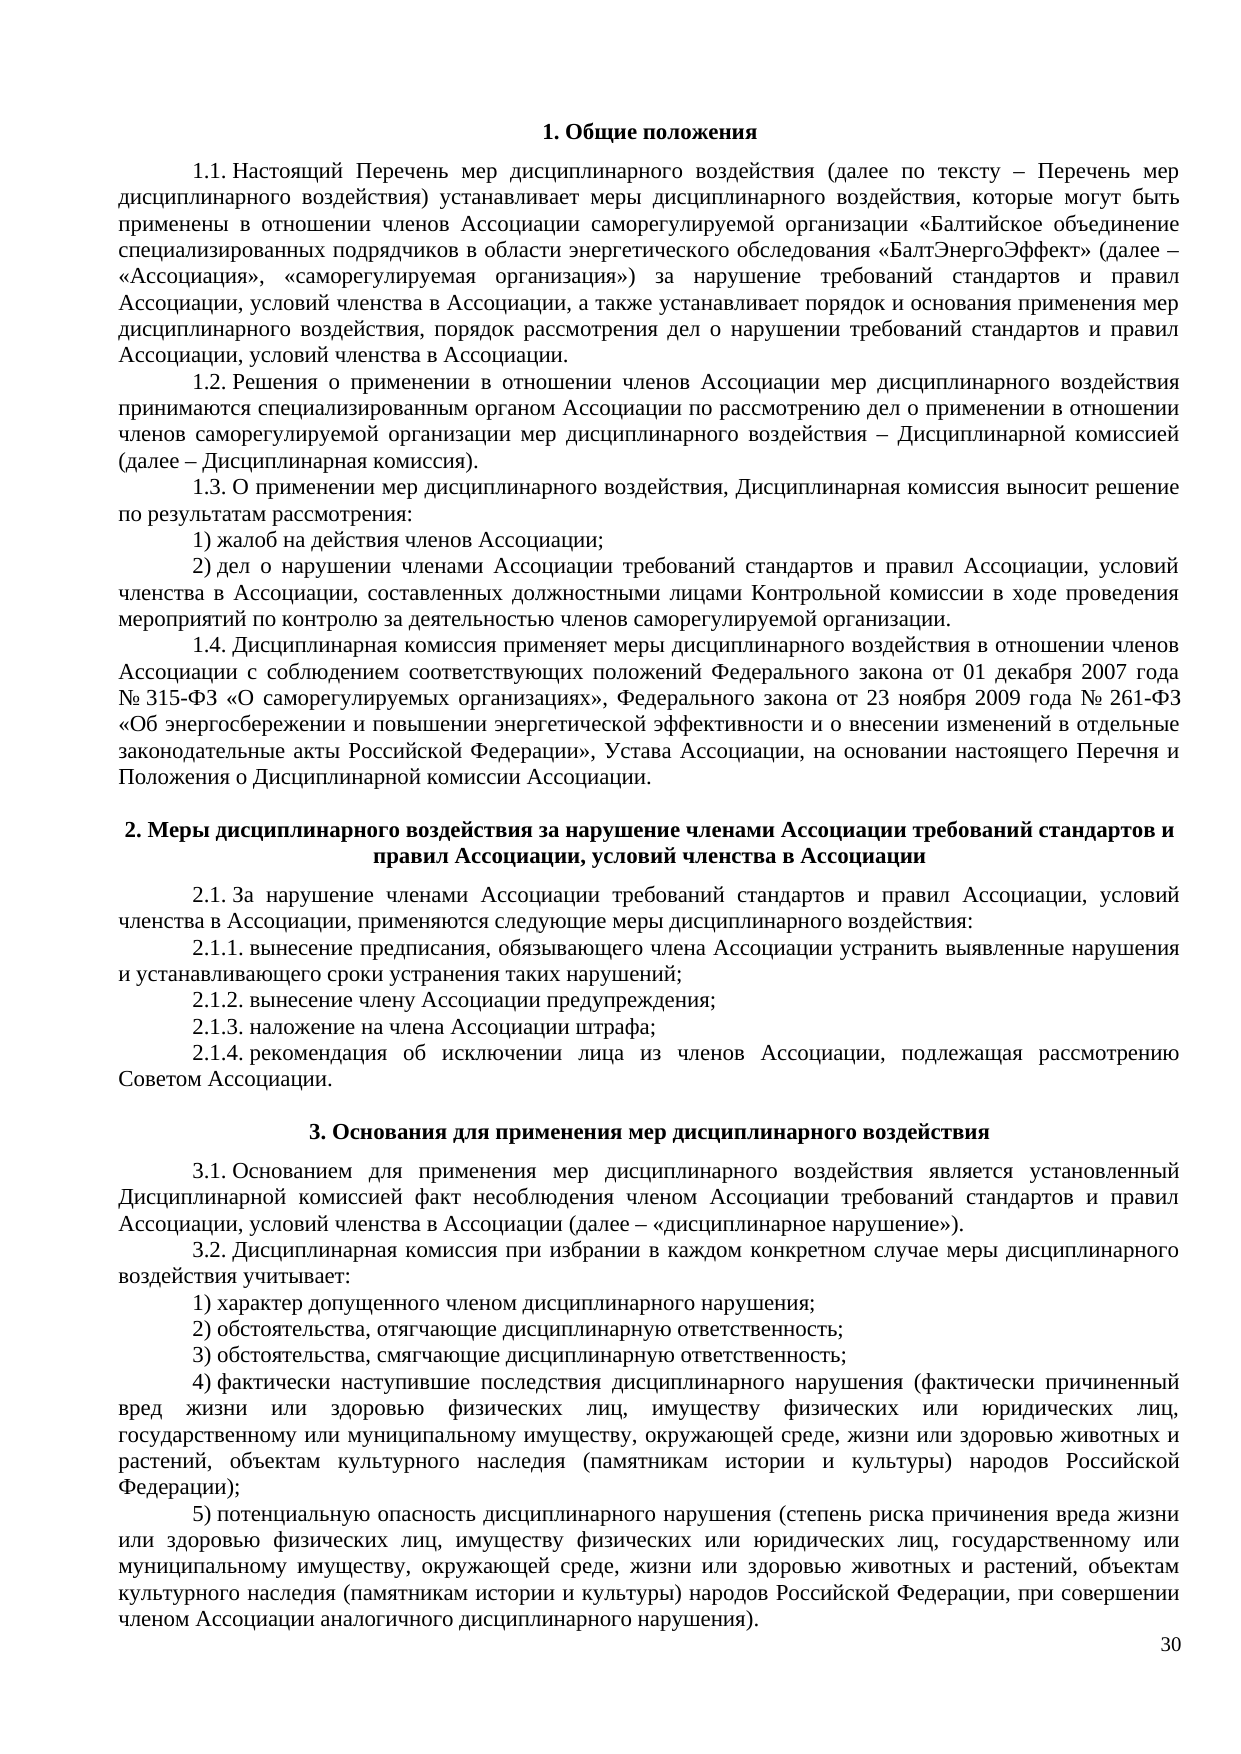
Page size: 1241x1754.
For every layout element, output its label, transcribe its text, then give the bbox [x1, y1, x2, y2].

text 3) обстоятельства, смягчающие дисциплинарную ответственность; [118, 1342, 1181, 1368]
text 3. Основания для применения мер дисциплинарного воздействия [118, 1118, 1181, 1144]
text 5) потенциальную опасность дисциплинарного нарушения (степень риска причинения вреда жизни или здоровью физических лиц, имуществу физических или юридических лиц, государственному или муниципальному имуществу, окружающей среде, жизни или здоровью животных и растений, объектам культурного наследия (памятникам истории и культуры) народов Российской Федерации, при совершении членом Ассоциации аналогичного дисциплинарного нарушения). [118, 1500, 1181, 1631]
text 1.4. Дисциплинарная комиссия применяет меры дисциплинарного воздействия в отношении членов Ассоциации с соблюдением соответствующих положений Федерального закона от 01 декабря 2007 года № 315-ФЗ «О саморегулируемых организациях», Федерального закона от 23 ноября 2009 года № 261-ФЗ «Об энергосбережении и повышении энергетической эффективности и о внесении изменений в отдельные законодательные акты Российской Федерации», Устава Ассоциации, на основании настоящего Перечня и Положения о Дисциплинарной комиссии Ассоциации. [118, 631, 1181, 789]
text 4) фактически наступившие последствия дисциплинарного нарушения (фактически причиненный вред жизни или здоровью физических лиц, имуществу физических или юридических лиц, государственному или муниципальному имуществу, окружающей среде, жизни или здоровью животных и растений, объектам культурного наследия (памятникам истории и культуры) народов Российской Федерации); [118, 1368, 1181, 1500]
text 1.2. Решения о применении в отношении членов Ассоциации мер дисциплинарного воздействия принимаются специализированным органом Ассоциации по рассмотрению дел о применении в отношении членов саморегулируемой организации мер дисциплинарного воздействия – Дисциплинарной комиссией (далее – Дисциплинарная комиссия). [118, 368, 1181, 473]
text 1) характер допущенного членом дисциплинарного нарушения; [118, 1289, 1181, 1315]
text 2.1. За нарушение членами Ассоциации требований стандартов и правил Ассоциации, условий членства в Ассоциации, применяются следующие меры дисциплинарного воздействия: [118, 881, 1181, 934]
text 2.1.1. вынесение предписания, обязывающего члена Ассоциации устранить выявленные нарушения и устанавливающего сроки устранения таких нарушений; [118, 934, 1181, 986]
text 1.1. Настоящий Перечень мер дисциплинарного воздействия (далее по тексту – Перечень мер дисциплинарного воздействия) устанавливает меры дисциплинарного воздействия, которые могут быть применены в отношении членов Ассоциации саморегулируемой организации «Балтийское объединение специализированных подрядчиков в области энергетического обследования «БалтЭнергоЭффект» (далее – «Ассоциация», «саморегулируемая организация») за нарушение требований стандартов и правил Ассоциации, условий членства в Ассоциации, а также устанавливает порядок и основания применения мер дисциплинарного воздействия, порядок рассмотрения дел о нарушении требований стандартов и правил Ассоциации, условий членства в Ассоциации. [118, 157, 1181, 368]
text 2) дел о нарушении членами Ассоциации требований стандартов и правил Ассоциации, условий членства в Ассоциации, составленных должностными лицами Контрольной комиссии в ходе проведения мероприятий по контролю за деятельностью членов саморегулируемой организации. [118, 552, 1181, 631]
text 3.2. Дисциплинарная комиссия при избрании в каждом конкретном случае меры дисциплинарного воздействия учитывает: [118, 1236, 1181, 1289]
text 2.1.3. наложение на члена Ассоциации штрафа; [118, 1013, 1181, 1039]
text 2) обстоятельства, отягчающие дисциплинарную ответственность; [118, 1315, 1181, 1342]
text 1. Общие положения [118, 118, 1181, 144]
text 2.1.2. вынесение члену Ассоциации предупреждения; [118, 986, 1181, 1013]
text 2.1.4. рекомендация об исключении лица из членов Ассоциации, подлежащая рассмотрению Советом Ассоциации. [118, 1039, 1181, 1092]
text 1.3. О применении мер дисциплинарного воздействия, Дисциплинарная комиссия выносит решение по результатам рассмотрения: [118, 473, 1181, 526]
text 1) жалоб на действия членов Ассоциации; [118, 526, 1181, 552]
text 2. Меры дисциплинарного воздействия за нарушение членами Ассоциации требований стандартов и правил Ассоциации, условий членства в Ассоциации [118, 816, 1181, 868]
text 3.1. Основанием для применения мер дисциплинарного воздействия является установленный Дисциплинарной комиссией факт несоблюдения членом Ассоциации требований стандартов и правил Ассоциации, условий членства в Ассоциации (далее – «дисциплинарное нарушение»). [118, 1157, 1181, 1236]
